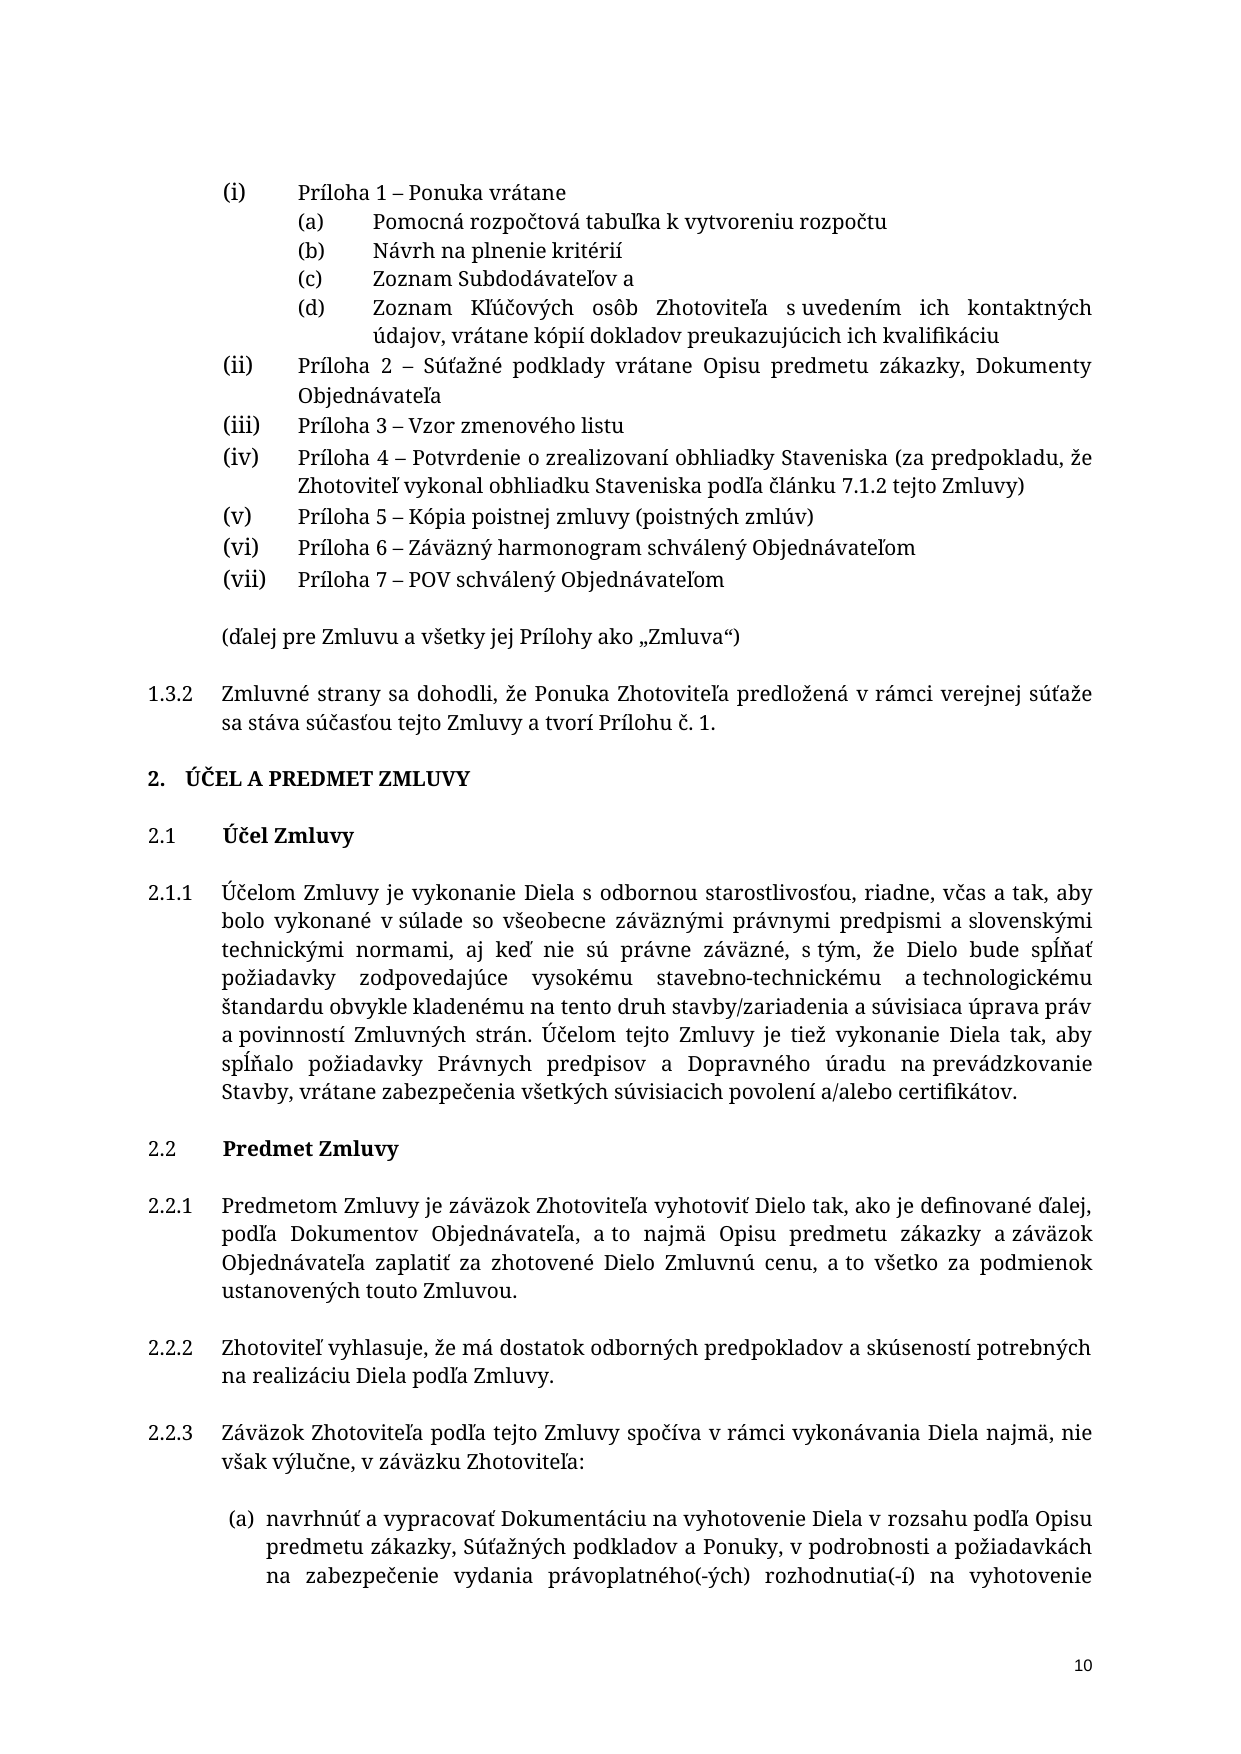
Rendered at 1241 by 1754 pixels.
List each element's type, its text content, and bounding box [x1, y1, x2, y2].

list Príloha 1 – Ponuka vrátane [223, 176, 1093, 207]
list Príloha 6 – Záväzný harmonogram schválený Objednávateľom [223, 531, 1093, 563]
list Návrh na plnenie kritérií [298, 236, 1093, 264]
list Príloha 4 – Potvrdenie o zrealizovaní obhliadky Staveniska (za predpokladu, že Zhotoviteľ vykonal obhliadku Staveniska podľa článku 7.1.2 tejto Zmluvy) [223, 440, 1093, 500]
list Príloha 2 – Súťažné podklady vrátane Opisu predmetu zákazky, Dokumenty Objednávateľa [223, 349, 1093, 409]
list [228, 1504, 1093, 1589]
list Záväzok Zhotoviteľa podľa tejto Zmluvy spočíva v rámci vykonávania Diela najmä, nie však výlučne, v záväzku Zhotoviteľa: [148, 1418, 1093, 1475]
list Pomocná rozpočtová tabuľka k vytvoreniu rozpočtu [298, 207, 1093, 236]
list Zmluvné strany sa dohodli, že Ponuka Zhotoviteľa predložená v rámci verejnej súťaže sa stáva súčasťou tejto Zmluvy a tvorí Prílohu č. 1. [148, 679, 1093, 736]
list Zoznam Subdodávateľov a [298, 264, 1093, 293]
list Účelom Zmluvy je vykonanie Diela s odbornou starostlivosťou, riadne, včas a tak, aby bolo vykonané v súlade so všeobecne záväznými právnymi predpismi a slovenskými technickými normami, aj keď nie sú právne záväzné, s tým, že Dielo bude spĺňať požiadavky zodpovedajúce vysokému stavebno-technickému a technologickému štandardu obvykle kladenému na tento druh stavby/zariadenia a súvisiaca úprava práv a povinností Zmluvných strán. Účelom tejto Zmluvy je tiež vykonanie Diela tak, aby spĺňalo požiadavky Právnych predpisov a Dopravného úradu na prevádzkovanie Stavby, vrátane zabezpečenia všetkých súvisiacich povolení a/alebo certifikátov. [148, 878, 1093, 1106]
list Predmet Zmluvy [148, 1134, 1093, 1163]
list Zoznam Kľúčových osôb Zhotoviteľa s uvedením ich kontaktných údajov, vrátane kópií dokladov preukazujúcich ich kvalifikáciu [298, 293, 1093, 349]
list Príloha 5 – Kópia poistnej zmluvy (poistných zmlúv) [223, 500, 1093, 531]
list Príloha 3 – Vzor zmenového listu [223, 409, 1093, 440]
list Zhotoviteľ vyhlasuje, že má dostatok odborných predpokladov a skúseností potrebných na realizáciu Diela podľa Zmluvy. [148, 1333, 1093, 1390]
list Predmetom Zmluvy je záväzok Zhotoviteľa vyhotoviť Dielo tak, ako je definované ďalej, podľa Dokumentov Objednávateľa, a to najmä Opisu predmetu zákazky a záväzok Objednávateľa zaplatiť za zhotovené Dielo Zmluvnú cenu, a to všetko za podmienok ustanovených touto Zmluvou. [148, 1191, 1093, 1305]
text (ďalej pre Zmluvu a všetky jej Prílohy ako „Zmluva“) [148, 622, 1093, 651]
list Príloha 7 – POV schválený Objednávateľom [223, 563, 1093, 594]
list ÚČEL A PREDMET ZMLUVY [148, 764, 1093, 793]
list Účel Zmluvy [148, 821, 1093, 850]
